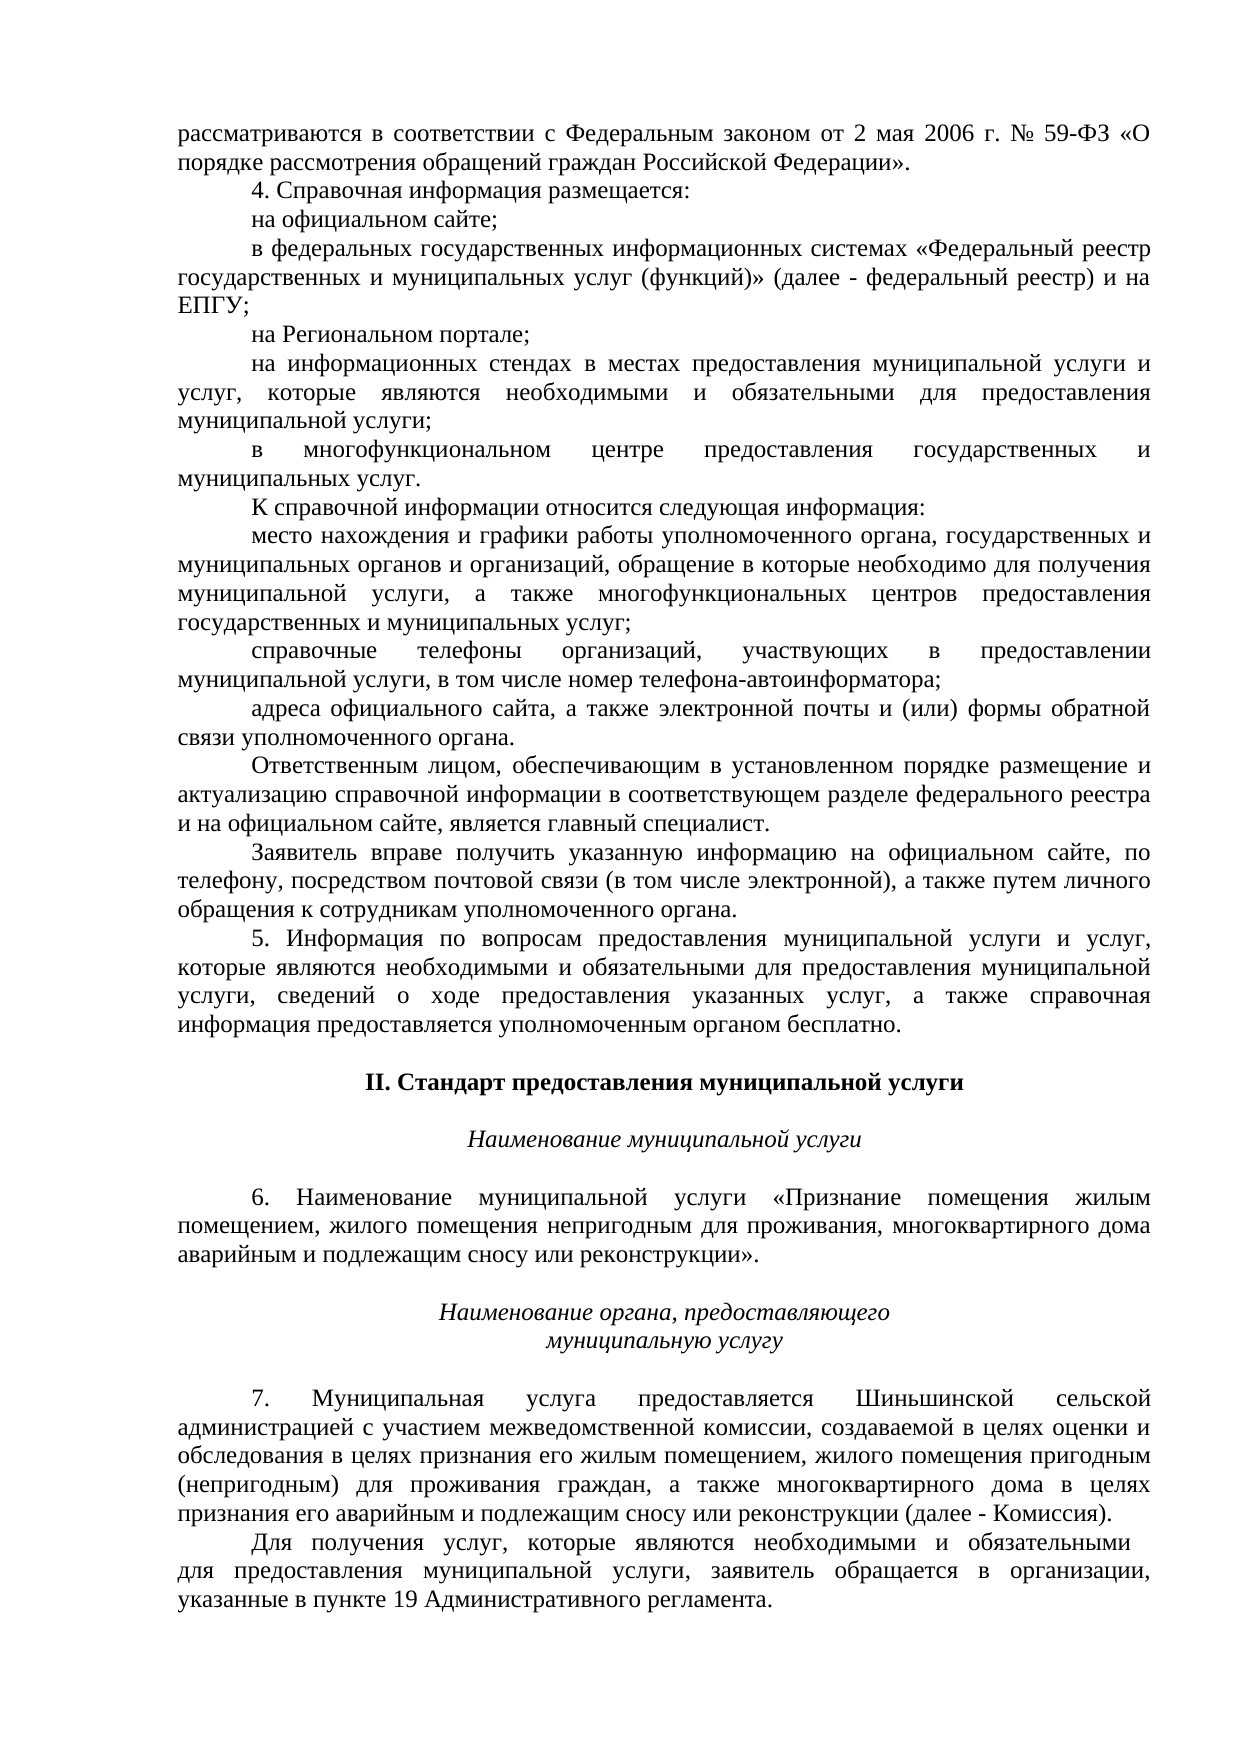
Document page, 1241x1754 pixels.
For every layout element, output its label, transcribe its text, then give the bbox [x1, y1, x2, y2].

text К справочной информации относится следующая информация: [177, 492, 1152, 521]
text в многофункциональном центре предоставления государственных и муниципальных услуг. [177, 434, 1152, 492]
text Наименование органа, предоставляющего [177, 1297, 1152, 1326]
text Для получения услуг, которые являются необходимыми и обязательными для предоставления муниципальной услуги, заявитель обращается в организации, указанные в пункте 19 Административного регламента. [177, 1527, 1152, 1613]
text на Региональном портале; [177, 319, 1152, 348]
text Ответственным лицом, обеспечивающим в установленном порядке размещение и актуализацию справочной информации в соответствующем разделе федерального реестра и на официальном сайте, является главный специалист. [177, 751, 1152, 837]
text 7. Муниципальная услуга предоставляется Шиньшинской сельской администрацией с участием межведомственной комиссии, создаваемой в целях оценки и обследования в целях признания его жилым помещением, жилого помещения пригодным (непригодным) для проживания граждан, а также многоквартирного дома в целях признания его аварийным и подлежащим сносу или реконструкции (далее - Комиссия). [177, 1383, 1152, 1527]
text справочные телефоны организаций, участвующих в предоставлении муниципальной услуги, в том числе номер телефона-автоинформатора; [177, 636, 1152, 693]
text Заявитель вправе получить указанную информацию на официальном сайте, по телефону, посредством почтовой связи (в том числе электронной), а также путем личного обращения к сотрудникам уполномоченного органа. [177, 837, 1152, 923]
text II. Стандарт предоставления муниципальной услуги [177, 1067, 1152, 1096]
text на информационных стендах в местах предоставления муниципальной услуги и услуг, которые являются необходимыми и обязательными для предоставления муниципальной услуги; [177, 348, 1152, 434]
text адреса официального сайта, а также электронной почты и (или) формы обратной связи уполномоченного органа. [177, 693, 1152, 751]
text на официальном сайте; [177, 204, 1152, 233]
text 4. Справочная информация размещается: [177, 176, 1152, 204]
text 6. Наименование муниципальной услуги «Признание помещения жилым помещением, жилого помещения непригодным для проживания, многоквартирного дома аварийным и подлежащим сносу или реконструкции». [177, 1182, 1152, 1268]
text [177, 118, 1152, 176]
text в федеральных государственных информационных системах «Федеральный реестр государственных и муниципальных услуг (функций)» (далее - федеральный реестр) и на ЕПГУ; [177, 233, 1152, 319]
text муниципальную услугу [177, 1326, 1152, 1354]
text 5. Информация по вопросам предоставления муниципальной услуги и услуг, которые являются необходимыми и обязательными для предоставления муниципальной услуги, сведений о ходе предоставления указанных услуг, а также справочная информация предоставляется уполномоченным органом бесплатно. [177, 923, 1152, 1038]
text место нахождения и графики работы уполномоченного органа, государственных и муниципальных органов и организаций, обращение в которые необходимо для получения муниципальной услуги, а также многофункциональных центров предоставления государственных и муниципальных услуг; [177, 521, 1152, 636]
text Наименование муниципальной услуги [177, 1124, 1152, 1153]
